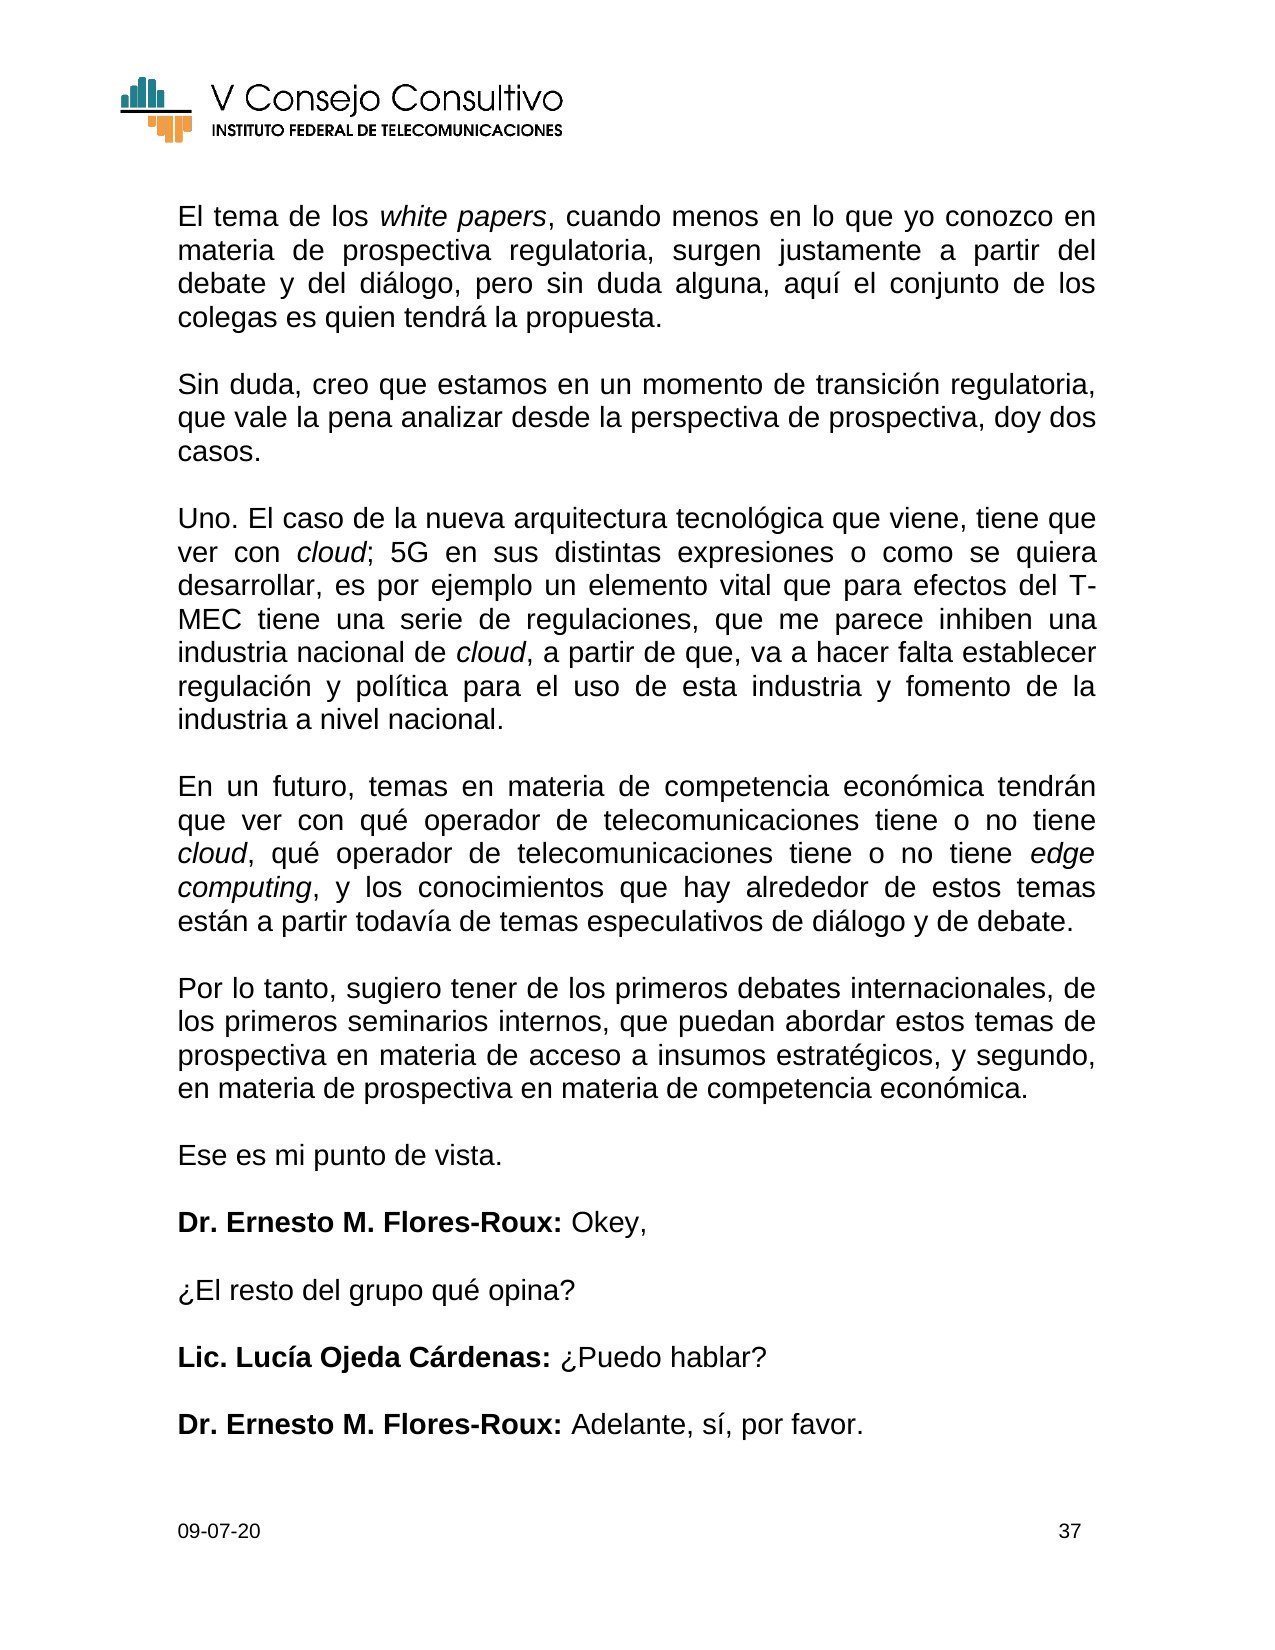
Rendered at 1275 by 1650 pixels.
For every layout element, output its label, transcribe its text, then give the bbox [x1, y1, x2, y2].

text Dr. Ernesto M. Flores-Roux: Adelante, sí, por favor. [177, 1407, 1098, 1440]
text El tema de los white papers, cuando menos en lo que yo conozco en materia de prospectiva regulatoria, surgen justamente a partir del debate y del diálogo, pero sin duda alguna, aquí el conjunto de los colegas es quien tendrá la propuesta. [177, 199, 1098, 333]
text Ese es mi punto de vista. [177, 1138, 1098, 1172]
text Dr. Ernesto M. Flores-Roux: Okey, [177, 1206, 1098, 1239]
text En un futuro, temas en materia de competencia económica tendrán que ver con qué operador de telecomunicaciones tiene o no tiene cloud, qué operador de telecomunicaciones tiene o no tiene edge computing, y los conocimientos que hay alrededor de estos temas están a partir todavía de temas especulativos de diálogo y de debate. [177, 769, 1098, 937]
text Sin duda, creo que estamos en un momento de transición regulatoria, que vale la pena analizar desde la perspectiva de prospectiva, doy dos casos. [177, 367, 1098, 468]
text Uno. El caso de la nueva arquitectura tecnológica que viene, tiene que ver con cloud; 5G en sus distintas expresiones o como se quiera desarrollar, es por ejemplo un elemento vital que para efectos del T-MEC tiene una serie de regulaciones, que me parece inhiben una industria nacional de cloud, a partir de que, va a hacer falta establecer regulación y política para el uso de esta industria y fomento de la industria a nivel nacional. [177, 501, 1098, 736]
picture [114, 70, 571, 142]
text ¿El resto del grupo qué opina? [177, 1273, 1098, 1306]
text Por lo tanto, sugiero tener de los primeros debates internacionales, de los primeros seminarios internos, que puedan abordar estos temas de prospectiva en materia de acceso a insumos estratégicos, y segundo, en materia de prospectiva en materia de competencia económica. [177, 971, 1098, 1105]
text Lic. Lucía Ojeda Cárdenas: ¿Puedo hablar? [177, 1340, 1098, 1373]
